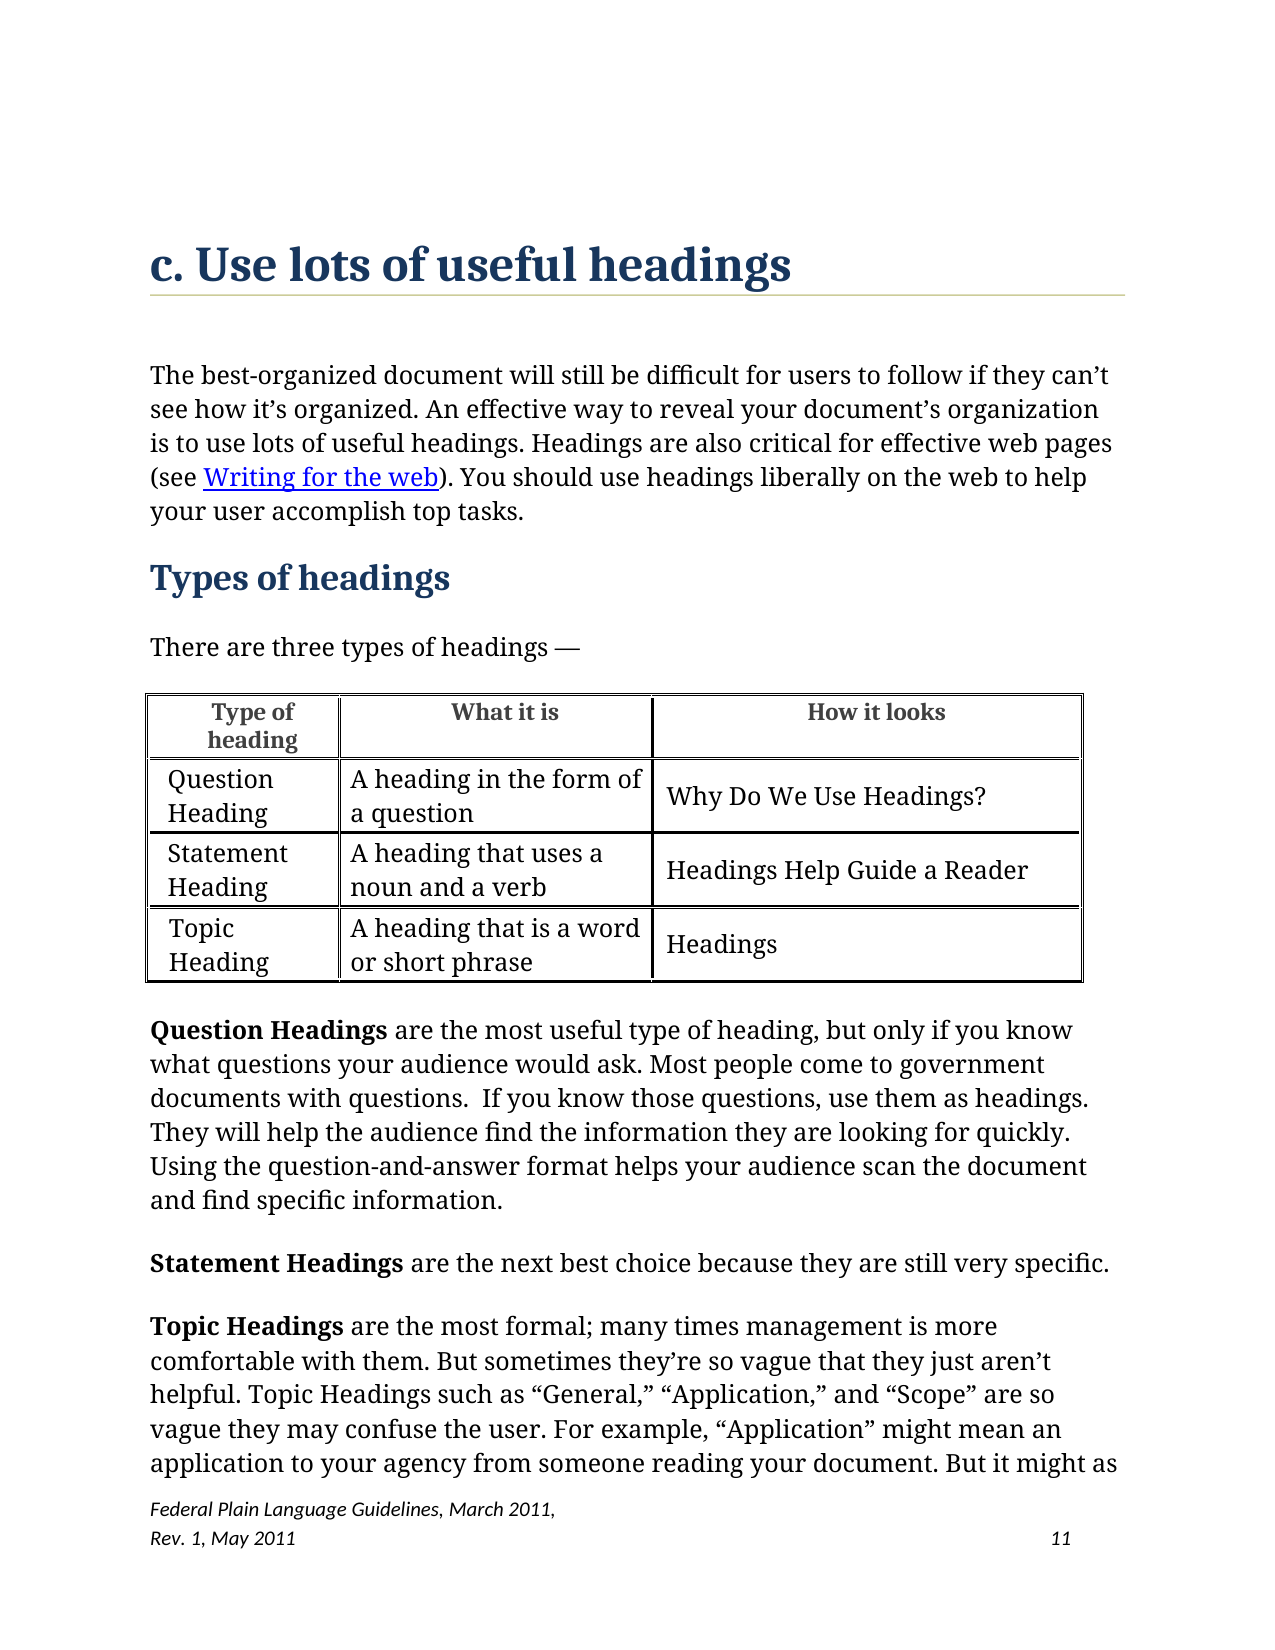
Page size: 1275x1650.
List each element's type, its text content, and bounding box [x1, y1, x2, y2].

table_header What it is [340, 694, 652, 756]
table_cell A heading that uses a noun and a verb [341, 834, 651, 905]
subtitle c. Use lots of useful headings [150, 237, 1125, 294]
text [150, 1309, 1125, 1479]
table_cell A heading that is a word or short phrase [340, 909, 652, 980]
text Question Headings are the most useful type of heading, but only if you know what questions your audience would ask. Most people come to government documents with questions. If you know those questions, use them as headings. They will help the audience find the information they are looking for quickly. Using the question-and-answer format helps your audience scan the document and find specific information. [150, 1012, 1125, 1217]
text There are three types of headings — [150, 629, 1125, 663]
table_cell A heading in the form of a question [341, 760, 651, 831]
table_cell Headings Help Guide a Reader [654, 831, 1081, 905]
table_header How it looks [652, 696, 1081, 756]
table_cell Topic Heading [148, 905, 339, 980]
table_cell Headings [652, 905, 1081, 980]
text The best-organized document will still be difficult for users to follow if they can’t see how it’s organized. An effective way to reveal your document’s organization is to use lots of useful headings. Headings are also critical for effective web pages (see Writing for the web). You should use headings liberally on the web to help your user accomplish top tasks. [150, 358, 1125, 528]
table_header Type of heading [148, 696, 339, 756]
table_cell Why Do We Use Headings? [654, 756, 1081, 831]
table_cell Statement Heading [148, 831, 338, 905]
text Statement Headings are the next best choice because they are still very specific. [150, 1246, 1125, 1280]
table_cell Question Heading [148, 756, 338, 831]
subtitle Types of headings [150, 557, 1125, 600]
